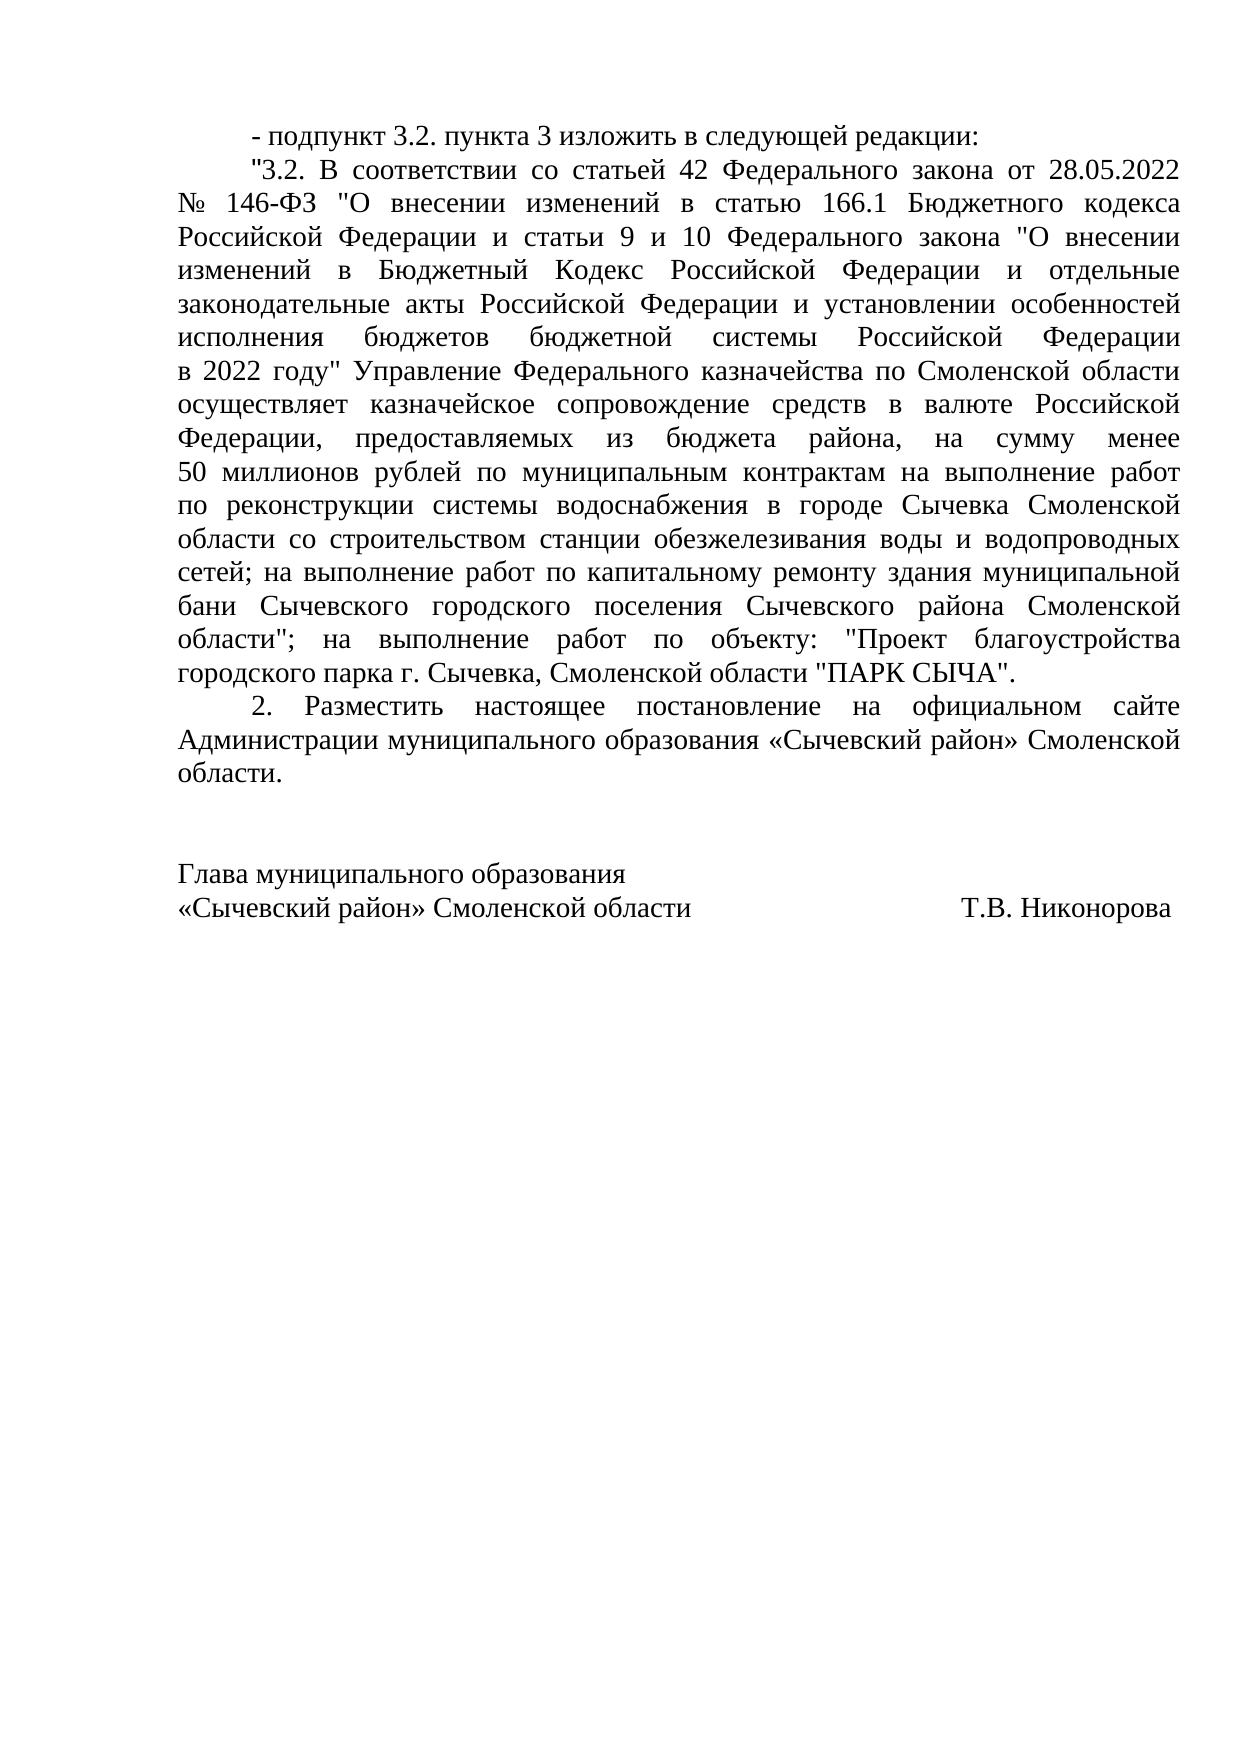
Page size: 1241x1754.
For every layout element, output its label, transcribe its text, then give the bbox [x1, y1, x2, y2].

text «Сычевский район» Смоленской области Т.В. Никонорова [177, 890, 1181, 923]
text - подпункт 3.2. пункта 3 изложить в следующей редакции: [177, 118, 1181, 152]
text 2. Разместить настоящее постановление на официальном сайте Администрации муниципального образования «Сычевский район» Смоленской области. [177, 688, 1181, 789]
text "3.2. В соответствии со статьей 42 Федерального закона от 28.05.2022 № 146-ФЗ "О внесении изменений в статью 166.1 Бюджетного кодекса Российской Федерации и статьи 9 и 10 Федерального закона "О внесении изменений в Бюджетный Кодекс Российской Федерации и отдельные законодательные акты Российской Федерации и установлении особенностей исполнения бюджетов бюджетной системы Российской Федерации в 2022 году" Управление Федерального казначейства по Смоленской области осуществляет казначейское сопровождение средств в валюте Российской Федерации, предоставляемых из бюджета района, на сумму менее 50 миллионов рублей по муниципальным контрактам на выполнение работ по реконструкции системы водоснабжения в городе Сычевка Смоленской области со строительством станции обезжелезивания воды и водопроводных сетей; на выполнение работ по капитальному ремонту здания муниципальной бани Сычевского городского поселения Сычевского района Смоленской области"; на выполнение работ по объекту: "Проект благоустройства городского парка г. Сычевка, Смоленской области "ПАРК СЫЧА". [177, 152, 1181, 688]
text Глава муниципального образования [177, 856, 1181, 890]
